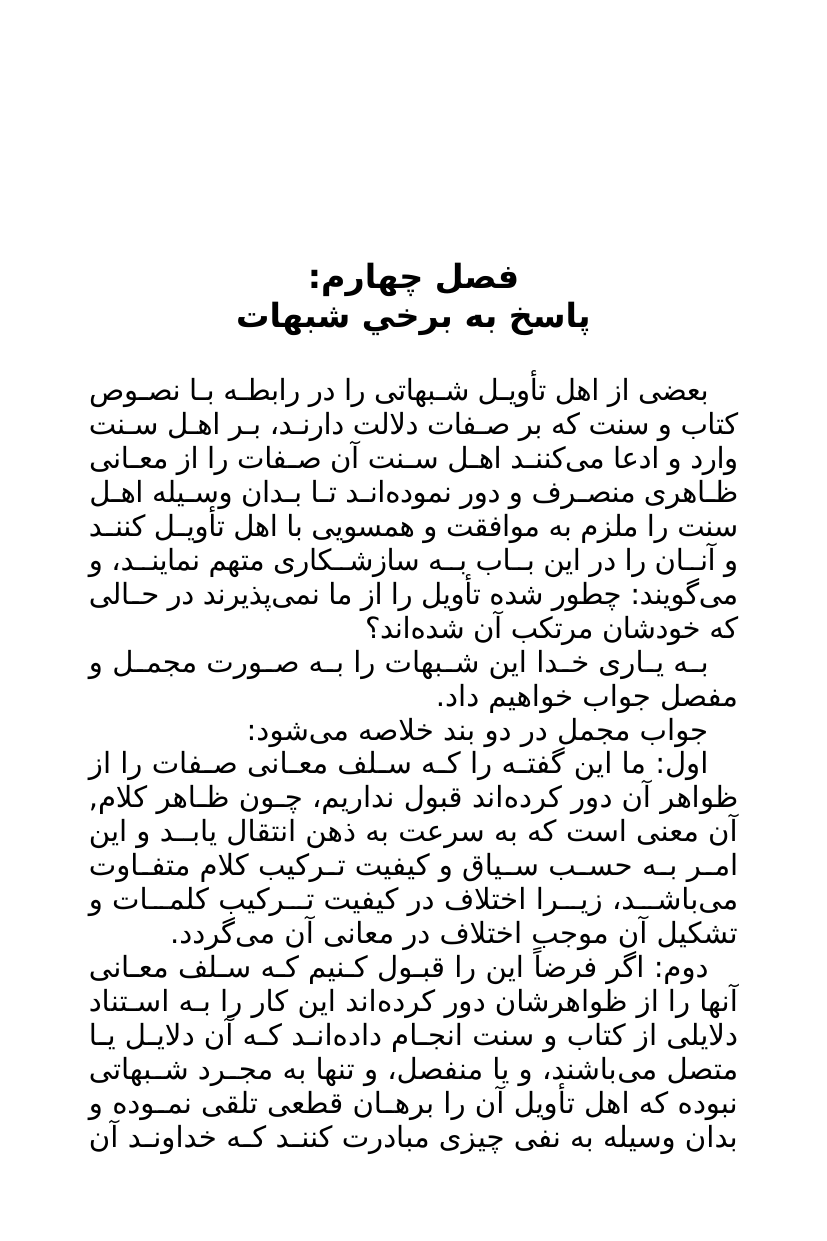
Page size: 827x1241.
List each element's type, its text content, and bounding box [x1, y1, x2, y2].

text جواب مجمل در دو بند خلاصه می‌شود: [89, 713, 738, 747]
text فصل چهارم: پاسخ به برخي شبهات [89, 258, 738, 336]
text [89, 951, 738, 1154]
text بعضی از اهل تأویل شبهاتی را در رابطه با نصوص کتاب و سنت که بر صفات دلالت دارند، بر اهل سنت وارد و ادعا می‌کنند اهل سنت آن صفات را از معانی ظاهری منصرف و دور نموده‌اند تا بدان وسیله اهل سنت را ملزم به موافقت و همسویی با اهل تأویل کنند و آنان را در این باب به سازشکاری متهم نمایند، و می‌گویند: چطور شده تأویل را از ما نمی‌پذیرند در حالی که خودشان مرتکب آن شده‌اند؟ [89, 373, 738, 645]
text اول: ما این گفته را که سلف معانی صفات را از ظواهر آن دور کرده‌اند قبول نداریم، چون ظاهر کلام, آن معنی است که به سرعت به ذهن انتقال یابد و این امر به حسب سیاق و کیفیت ترکیب کلام متفاوت می‌باشد، زیرا اختلاف در کیفیت ترکیب کلمات و تشکیل آن موجب اختلاف در معانی آن می‌گردد. [89, 747, 738, 951]
text به یاری خدا این شبهات را به صورت مجمل و مفصل جواب خواهیم داد. [89, 645, 738, 713]
